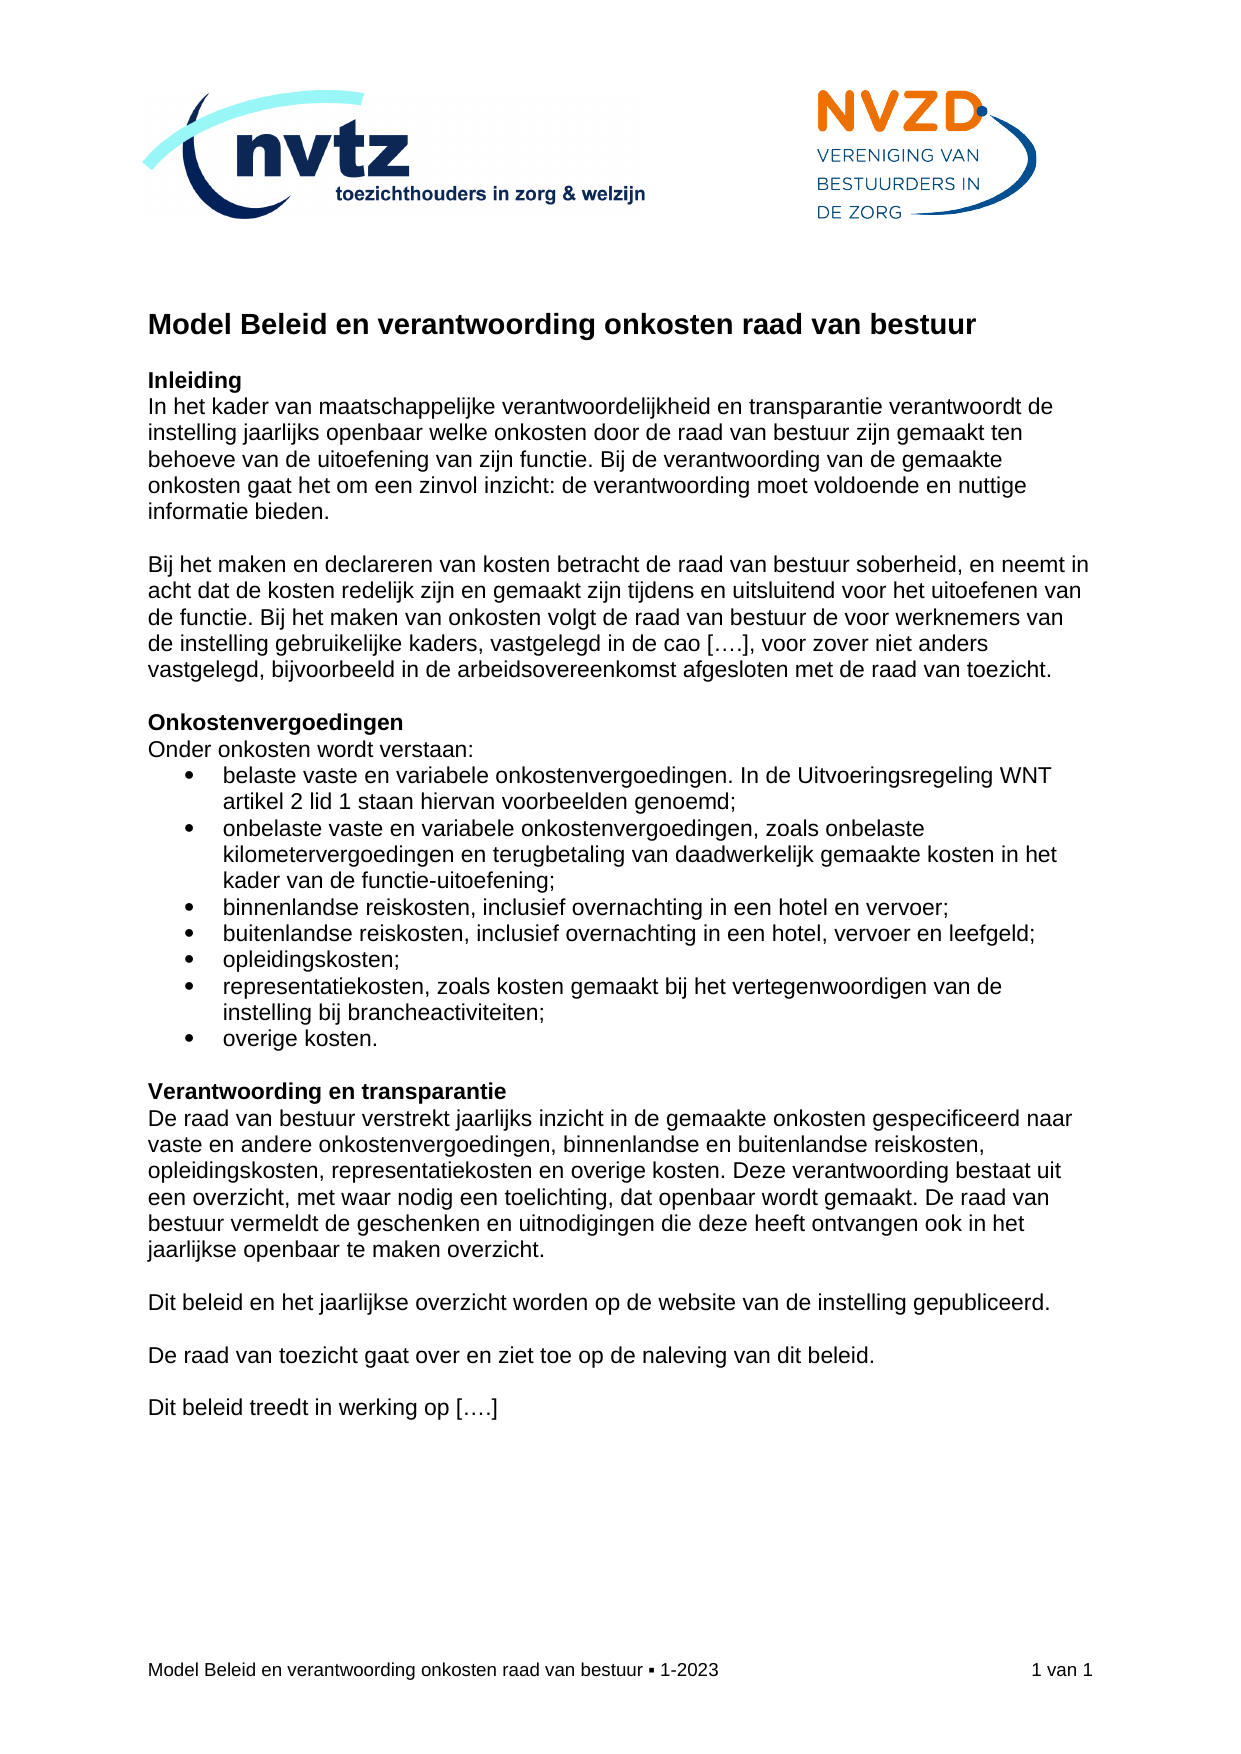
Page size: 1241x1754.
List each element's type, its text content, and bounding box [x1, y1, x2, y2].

text In het kader van maatschappelijke verantwoordelijkheid en transparantie verantwoordt de instelling jaarlijks openbaar welke onkosten door de raad van bestuur zijn gemaakt ten behoeve van de uitoefening van zijn functie. Bij de verantwoording van de gemaakte onkosten gaat het om een zinvol inzicht: de verantwoording moet voldoende en nuttige informatie bieden. [148, 393, 1093, 525]
text Onkostenvergoedingen [148, 709, 1093, 736]
text Model Beleid en verantwoording onkosten raad van bestuur [148, 307, 1093, 340]
list representatiekosten, zoals kosten gemaakt bij het vertegenwoordigen van de instelling bij brancheactiviteiten; [185, 973, 1093, 1025]
text Dit beleid en het jaarlijkse overzicht worden op de website van de instelling gepubliceerd. [148, 1289, 1093, 1315]
text Bij het maken en declareren van kosten betracht de raad van bestuur soberheid, en neemt in acht dat de kosten redelijk zijn en gemaakt zijn tijdens en uitsluitend voor het uitoefenen van de functie. Bij het maken van onkosten volgt de raad van bestuur de voor werknemers van de instelling gebruikelijke kaders, vastgelegd in de cao [….], voor zover niet anders vastgelegd, bijvoorbeeld in de arbeidsovereenkomst afgesloten met de raad van toezicht. [148, 551, 1093, 683]
text De raad van toezicht gaat over en ziet toe op de naleving van dit beleid. [148, 1342, 1093, 1368]
list binnenlandse reiskosten, inclusief overnachting in een hotel en vervoer; [185, 894, 1093, 920]
picture [142, 90, 646, 219]
list opleidingskosten; [185, 946, 1093, 973]
text Onder onkosten wordt verstaan: [148, 736, 1093, 762]
list belaste vaste en variabele onkostenvergoedingen. In de Uitvoeringsregeling WNT artikel 2 lid 1 staan hiervan voorbeelden genoemd; [185, 762, 1093, 814]
picture [817, 90, 1037, 219]
list overige kosten. [185, 1025, 1093, 1052]
list onbelaste vaste en variabele onkostenvergoedingen, zoals onbelaste kilometervergoedingen en terugbetaling van daadwerkelijk gemaakte kosten in het kader van de functie-uitoefening; [185, 814, 1093, 894]
text De raad van bestuur verstrekt jaarlijks inzicht in de gemaakte onkosten gespecificeerd naar vaste en andere onkostenvergoedingen, binnenlandse en buitenlandse reiskosten, opleidingskosten, representatiekosten en overige kosten. Deze verantwoording bestaat uit een overzicht, met waar nodig een toelichting, dat openbaar wordt gemaakt. De raad van bestuur vermeldt de geschenken en uitnodigingen die deze heeft ontvangen ook in het jaarlijkse openbaar te maken overzicht. [148, 1104, 1093, 1263]
text Inleiding [148, 367, 1093, 393]
text Verantwoording en transparantie [148, 1078, 1093, 1104]
list buitenlandse reiskosten, inclusief overnachting in een hotel, vervoer en leefgeld; [185, 920, 1093, 946]
text Dit beleid treedt in werking op [….] [148, 1394, 1093, 1421]
